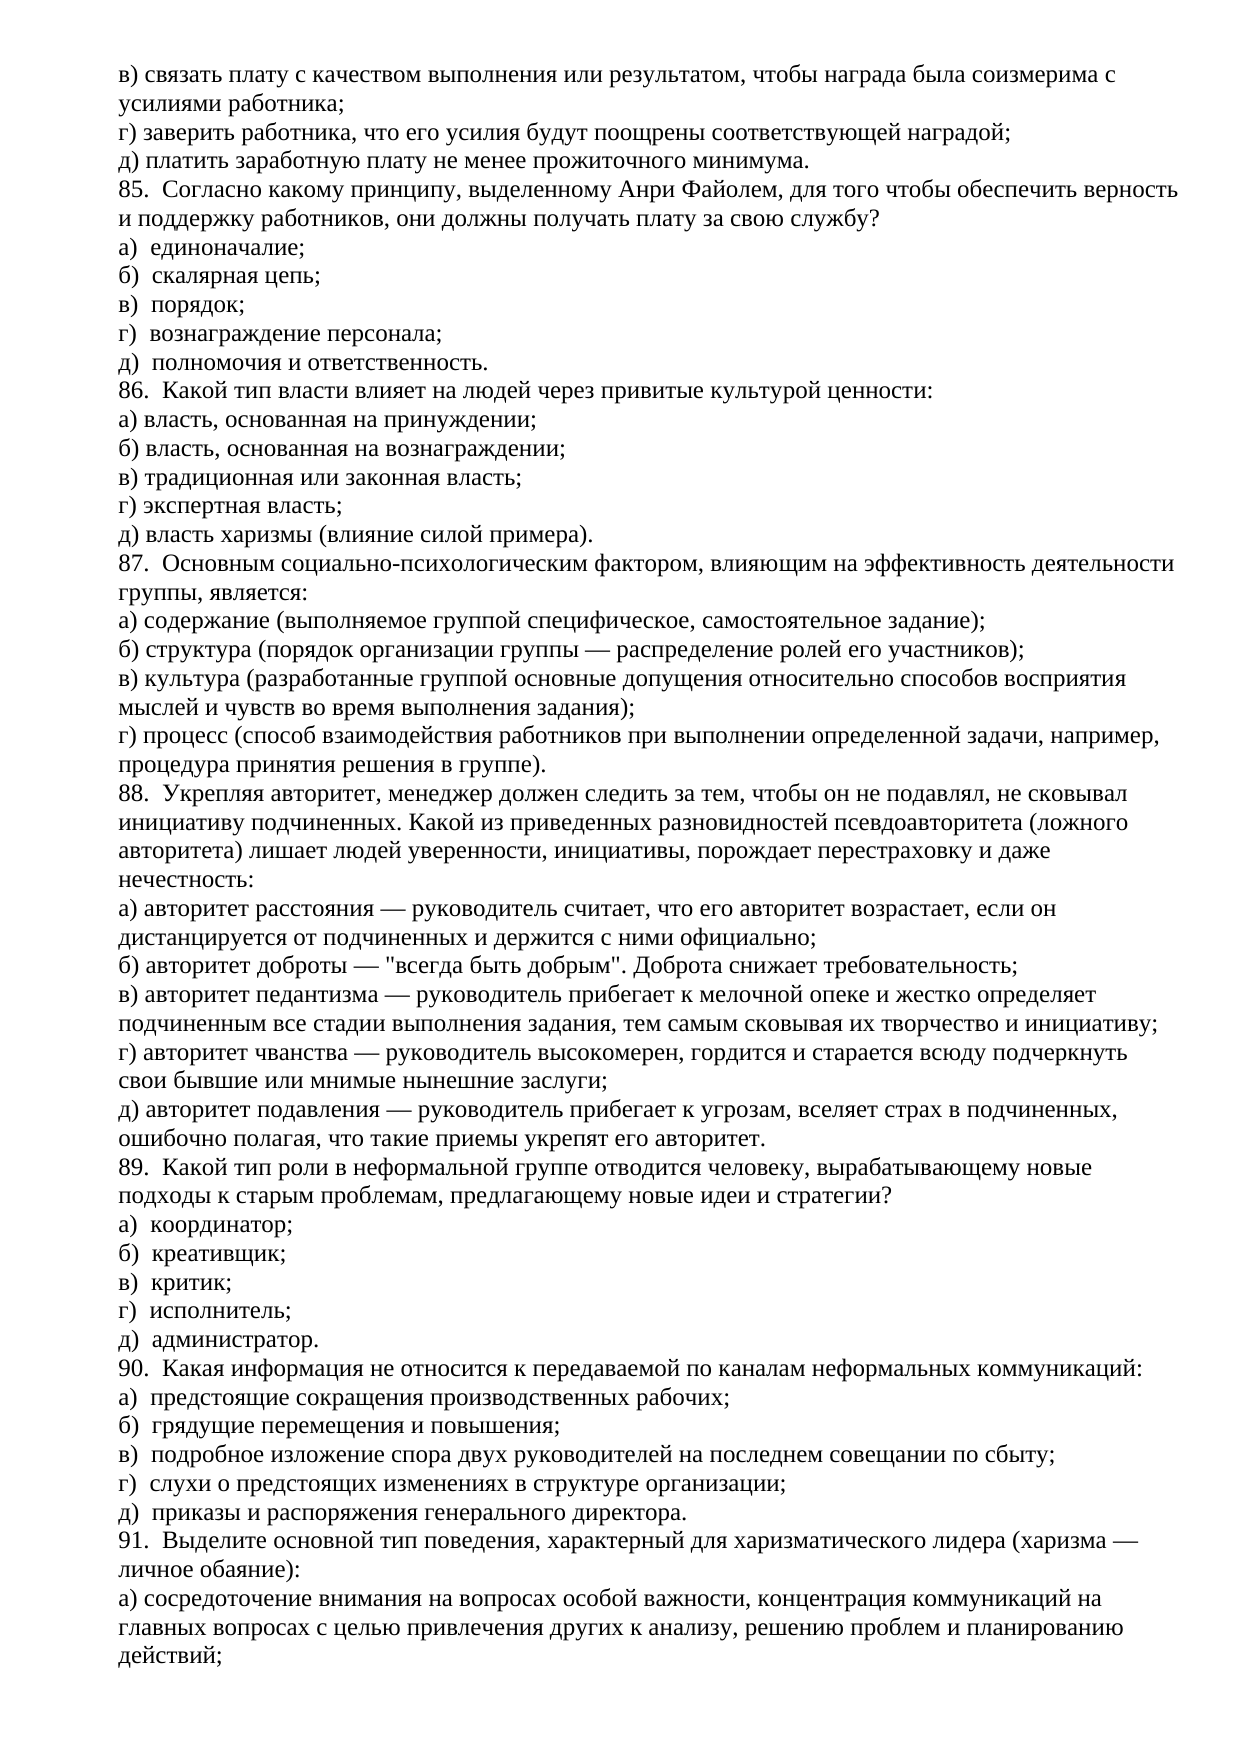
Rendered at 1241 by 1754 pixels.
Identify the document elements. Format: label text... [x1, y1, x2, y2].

text 85. Согласно какому принципу, выделенному Анри Файолем, для того чтобы обеспечить верность и поддержку работников, они должны получать плату за свою службу? [118, 174, 1181, 232]
text 89. Какой тип роли в неформальной группе отводится человеку, вырабатывающему новые подходы к старым проблемам, предлагающему новые идеи и стратегии? [118, 1152, 1181, 1209]
text а) единоначалие; [118, 232, 1181, 260]
text а) содержание (выполняемое группой специфическое, самостоятельное задание); [118, 605, 1181, 634]
text г) слухи о предстоящих изменениях в структуре организации; [118, 1468, 1181, 1497]
text г) экспертная власть; [118, 490, 1181, 519]
text г) процесс (способ взаимодействия работников при выполнении определенной задачи, например, процедура принятия решения в группе). [118, 720, 1181, 778]
text в) авторитет педантизма — руководитель прибегает к мелочной опеке и жестко определяет подчиненным все стадии выполнения задания, тем самым сковывая их творчество и инициативу; [118, 979, 1181, 1037]
text д) платить заработную плату не менее прожиточного минимума. [118, 145, 1181, 174]
text а) сосредоточение внимания на вопросах особой важности, концентрация коммуникаций на главных вопросах с целью привлечения других к анализу, решению проблем и планированию действий; [118, 1583, 1181, 1669]
text 90. Какая информация не относится к передаваемой по каналам неформальных коммуникаций: [118, 1353, 1181, 1382]
text д) администратор. [118, 1324, 1181, 1353]
text в) порядок; [118, 289, 1181, 318]
text д) приказы и распоряжения генерального директора. [118, 1497, 1181, 1525]
text 86. Какой тип власти влияет на людей через привитые культурой ценности: [118, 375, 1181, 404]
text б) креативщик; [118, 1238, 1181, 1267]
text б) грядущие перемещения и повышения; [118, 1410, 1181, 1439]
text б) власть, основанная на вознаграждении; [118, 433, 1181, 462]
text д) власть харизмы (влияние силой примера). [118, 519, 1181, 548]
text в) традиционная или законная власть; [118, 462, 1181, 490]
text г) авторитет чванства — руководитель высокомерен, гордится и старается всюду подчеркнуть свои бывшие или мнимые нынешние заслуги; [118, 1037, 1181, 1094]
text в) культура (разработанные группой основные допущения относительно способов восприятия мыслей и чувств во время выполнения задания); [118, 663, 1181, 720]
text в) критик; [118, 1267, 1181, 1295]
text б) структура (порядок организации группы — распределение ролей его участников); [118, 634, 1181, 663]
text 91. Выделите основной тип поведения, характерный для харизматического лидера (харизма — личное обаяние): [118, 1525, 1181, 1583]
text а) координатор; [118, 1209, 1181, 1238]
text г) заверить работника, что его усилия будут поощрены соответствующей наградой; [118, 117, 1181, 145]
text г) вознаграждение персонала; [118, 318, 1181, 347]
text д) полномочия и ответственность. [118, 347, 1181, 375]
text в) связать плату с качеством выполнения или результатом, чтобы награда была соизмерима с усилиями работника; [118, 59, 1181, 117]
text а) власть, основанная на принуждении; [118, 404, 1181, 433]
text 87. Основным социально-психологическим фактором, влияющим на эффективность деятельности группы, является: [118, 548, 1181, 605]
text а) предстоящие сокращения производственных рабочих; [118, 1382, 1181, 1410]
text а) авторитет расстояния — руководитель считает, что его авторитет возрастает, если он дистанцируется от подчиненных и держится с ними официально; [118, 893, 1181, 950]
text б) скалярная цепь; [118, 260, 1181, 289]
text д) авторитет подавления — руководитель прибегает к угрозам, вселяет страх в подчиненных, ошибочно полагая, что такие приемы укрепят его авторитет. [118, 1094, 1181, 1152]
text г) исполнитель; [118, 1295, 1181, 1324]
text 88. Укрепляя авторитет, менеджер должен следить за тем, чтобы он не подавлял, не сковывал инициативу подчиненных. Какой из приведенных разновидностей псевдоавторитета (ложного авторитета) лишает людей уверенности, инициативы, порождает перестраховку и даже нечестность: [118, 778, 1181, 893]
text б) авторитет доброты — "всегда быть добрым". Доброта снижает требовательность; [118, 950, 1181, 979]
text в) подробное изложение спора двух руководителей на последнем совещании по сбыту; [118, 1439, 1181, 1468]
